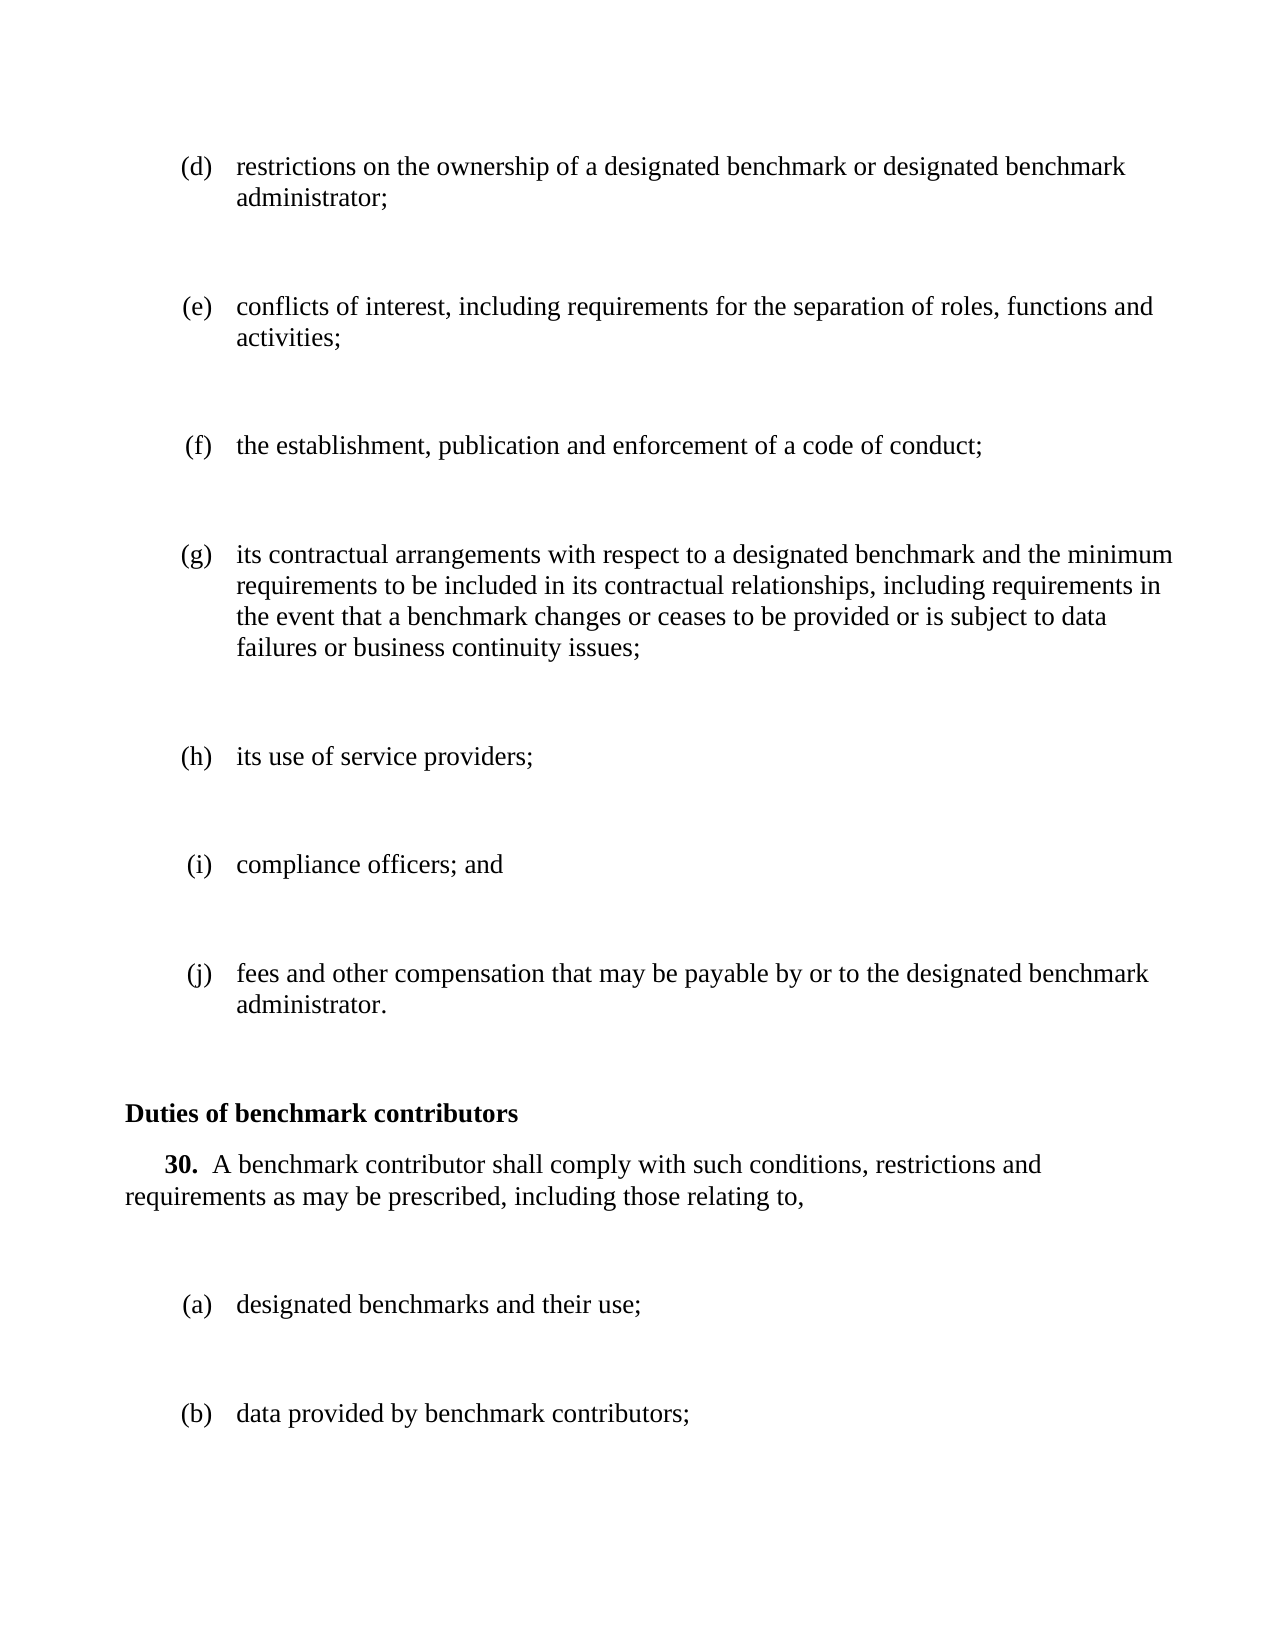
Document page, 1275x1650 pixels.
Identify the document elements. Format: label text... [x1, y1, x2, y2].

text 30. A benchmark contributor shall comply with such conditions, restrictions and requirements as may be prescribed, including those relating to, [125, 1149, 1175, 1211]
text (f) the establishment, publication and enforcement of a code of conduct; [125, 429, 1175, 461]
text (e) conflicts of interest, including requirements for the separation of roles, functions and activities; [125, 290, 1175, 352]
text (d) restrictions on the ownership of a designated benchmark or designated benchmark administrator; [125, 150, 1175, 212]
text (j) fees and other compensation that may be payable by or to the designated benchmark administrator. [125, 957, 1175, 1019]
text (i) compliance officers; and [125, 848, 1175, 879]
text (g) its contractual arrangements with respect to a designated benchmark and the minimum requirements to be included in its contractual relationships, including requirements in the event that a benchmark changes or ceases to be provided or is subject to data failures or business continuity issues; [125, 538, 1175, 662]
text (h) its use of service providers; [125, 740, 1175, 771]
text (a) designated benchmarks and their use; [125, 1288, 1175, 1319]
text Duties of benchmark contributors [125, 1097, 1175, 1128]
text (b) data provided by benchmark contributors; [125, 1397, 1175, 1428]
